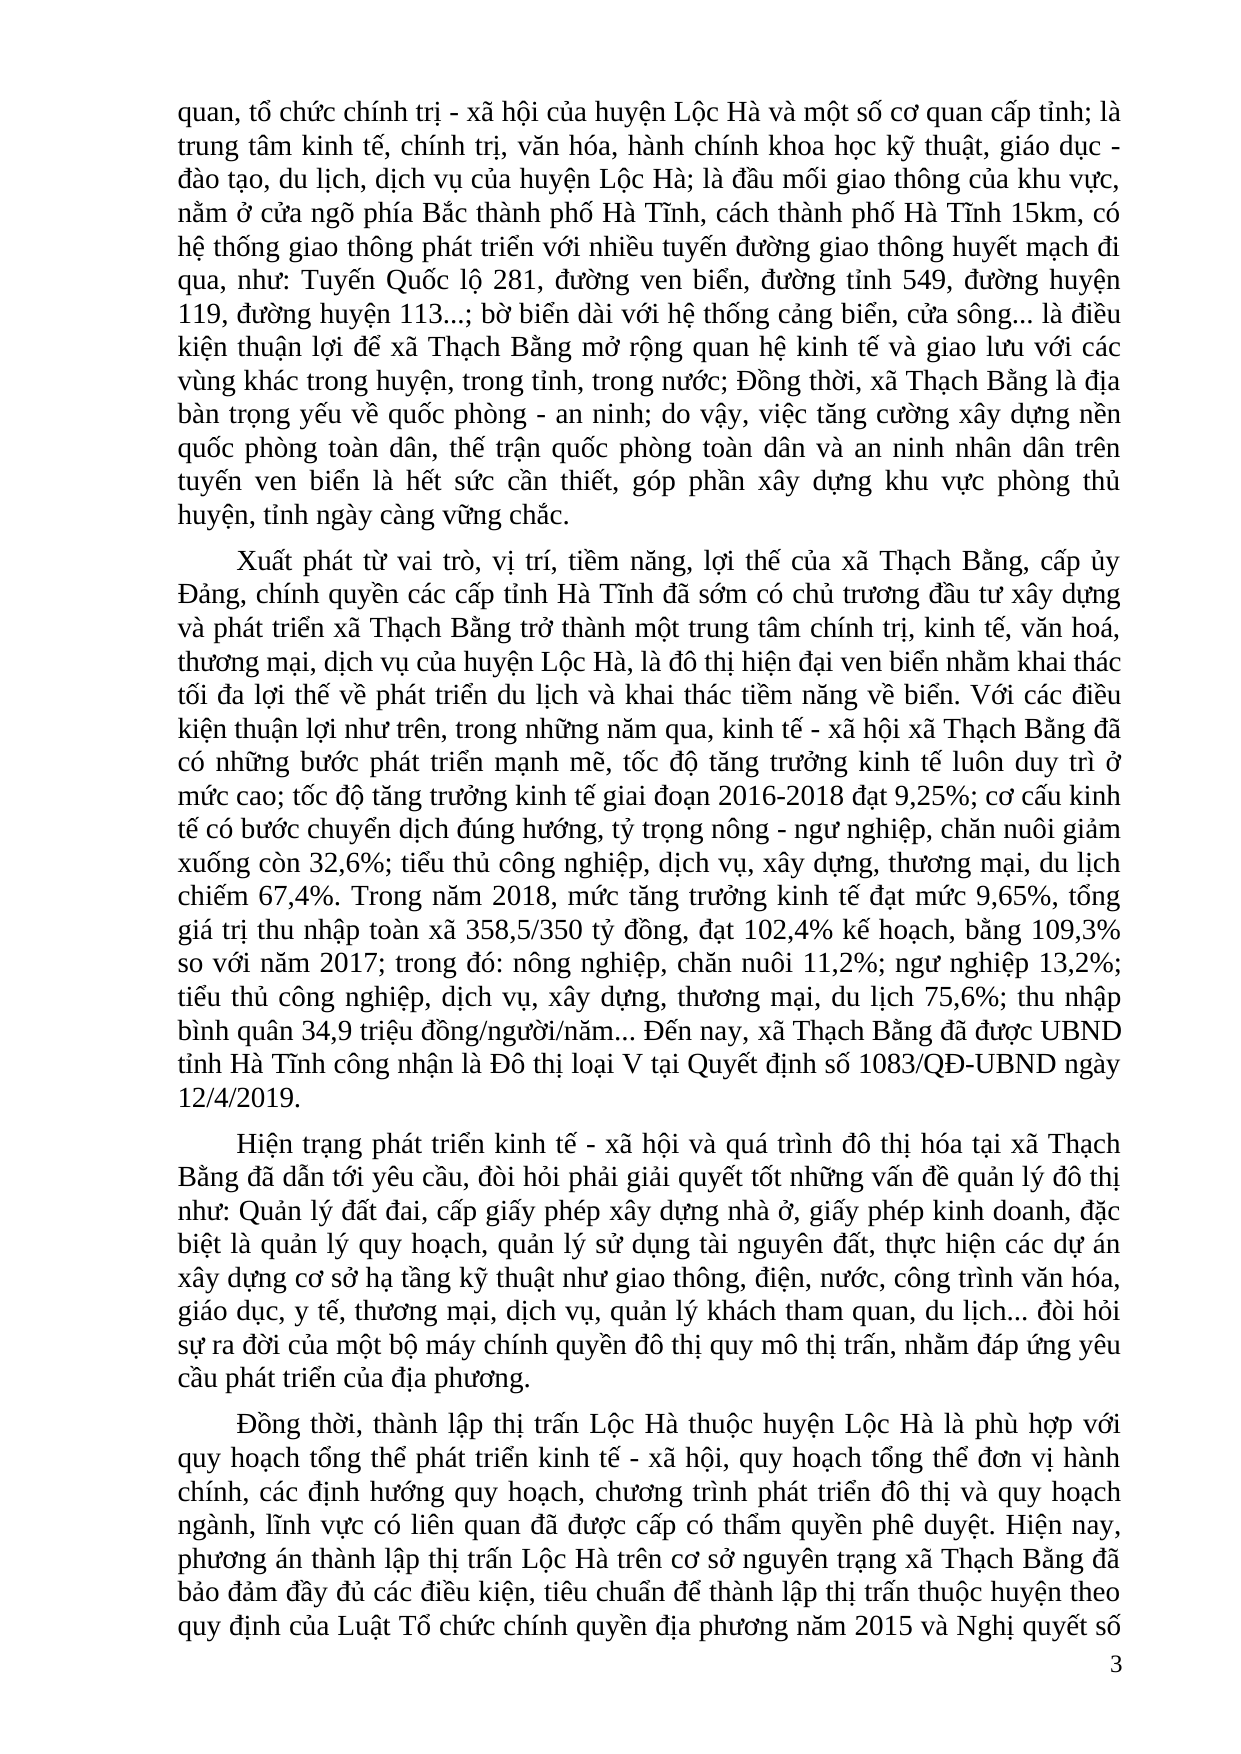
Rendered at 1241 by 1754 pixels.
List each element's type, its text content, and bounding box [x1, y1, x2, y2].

text Xuất phát từ vai trò, vị trí, tiềm năng, lợi thế của xã Thạch Bằng, cấp ủy Đảng, chính quyền các cấp tỉnh Hà Tĩnh đã sớm có chủ trương đầu tư xây dựng và phát triển xã Thạch Bằng trở thành một trung tâm chính trị, kinh tế, văn hoá, thương mại, dịch vụ của huyện Lộc Hà, là đô thị hiện đại ven biển nhằm khai thác tối đa lợi thế về phát triển du lịch và khai thác tiềm năng về biển. Với các điều kiện thuận lợi như trên, trong những năm qua, kinh tế - xã hội xã Thạch Bằng đã có những bước phát triển mạnh mẽ, tốc độ tăng trưởng kinh tế luôn duy trì ở mức cao; tốc độ tăng trưởng kinh tế giai đoạn 2016-2018 đạt 9,25%; cơ cấu kinh tế có bước chuyển dịch đúng hướng, tỷ trọng nông - ngư nghiệp, chăn nuôi giảm xuống còn 32,6%; tiểu thủ công nghiệp, dịch vụ, xây dựng, thương mại, du lịch chiếm 67,4%. Trong năm 2018, mức tăng trưởng kinh tế đạt mức 9,65%, tổng giá trị thu nhập toàn xã 358,5/350 tỷ đồng, đạt 102,4% kế hoạch, bằng 109,3% so với năm 2017; trong đó: nông nghiệp, chăn nuôi 11,2%; ngư nghiệp 13,2%; tiểu thủ công nghiệp, dịch vụ, xây dựng, thương mại, du lịch 75,6%; thu nhập bình quân 34,9 triệu đồng/người/năm... Đến nay, xã Thạch Bằng đã được UBND tỉnh Hà Tĩnh công nhận là Đô thị loại V tại Quyết định số 1083/QĐ-UBND ngày 12/4/2019. [177, 543, 1122, 1113]
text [177, 94, 1122, 531]
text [177, 1407, 1122, 1641]
text Hiện trạng phát triển kinh tế - xã hội và quá trình đô thị hóa tại xã Thạch Bằng đã dẫn tới yêu cầu, đòi hỏi phải giải quyết tốt những vấn đề quản lý đô thị như: Quản lý đất đai, cấp giấy phép xây dựng nhà ở, giấy phép kinh doanh, đặc biệt là quản lý quy hoạch, quản lý sử dụng tài nguyên đất, thực hiện các dự án xây dựng cơ sở hạ tầng kỹ thuật như giao thông, điện, nước, công trình văn hóa, giáo dục, y tế, thương mại, dịch vụ, quản lý khách tham quan, du lịch... đòi hỏi sự ra đời của một bộ máy chính quyền đô thị quy mô thị trấn, nhằm đáp ứng yêu cầu phát triển của địa phương. [177, 1126, 1122, 1394]
